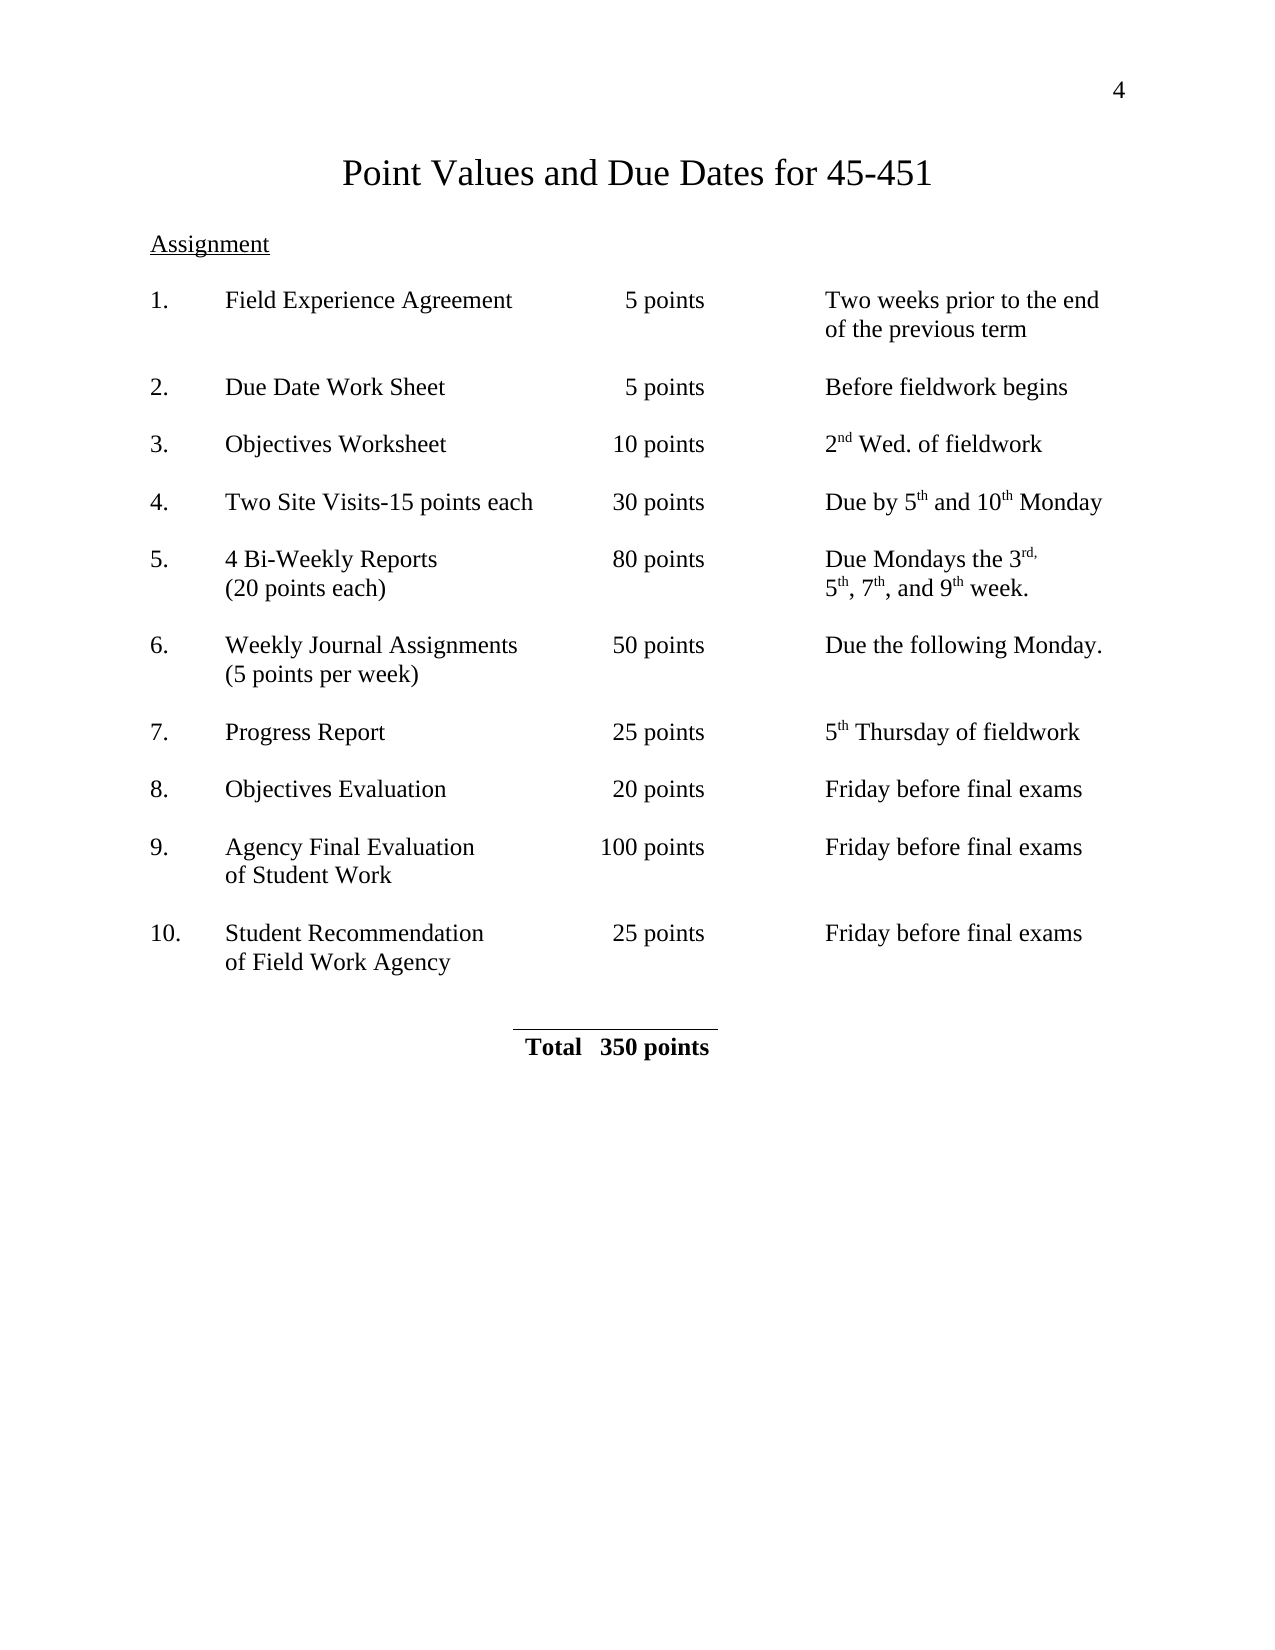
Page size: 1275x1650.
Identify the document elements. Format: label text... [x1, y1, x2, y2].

text 7. Progress Report 25 points 5th Thursday of fieldwork [150, 717, 1125, 746]
text of Field Work Agency [150, 947, 1125, 976]
text 2. Due Date Work Sheet 5 points Before fieldwork begins [150, 372, 1125, 401]
text of Student Work [150, 861, 1125, 889]
subtitle Assignment [150, 229, 1125, 257]
text 9. Agency Final Evaluation 100 points Friday before final exams [150, 832, 1125, 861]
text (20 points each) 5th, 7th, and 9th week. [150, 573, 1125, 602]
list Field Experience Agreement 5 points Two weeks prior to the end [150, 286, 1125, 314]
text Total 350 points [450, 1032, 1125, 1060]
text 5. 4 Bi-Weekly Reports 80 points Due Mondays the 3rd, [150, 544, 1125, 573]
text 10. Student Recommendation 25 points Friday before final exams [150, 918, 1125, 947]
title Point Values and Due Dates for 45-451 [150, 150, 1125, 193]
text 4. Two Site Visits-15 points each 30 points Due by 5th and 10th Monday [150, 487, 1125, 516]
text 3. Objectives Worksheet 10 points 2nd Wed. of fieldwork [150, 429, 1125, 458]
text 8. Objectives Evaluation 20 points Friday before final exams [150, 774, 1125, 803]
text (5 points per week) [150, 659, 1125, 688]
text of the previous term [800, 314, 1125, 343]
text 6. Weekly Journal Assignments 50 points Due the following Monday. [150, 631, 1125, 659]
